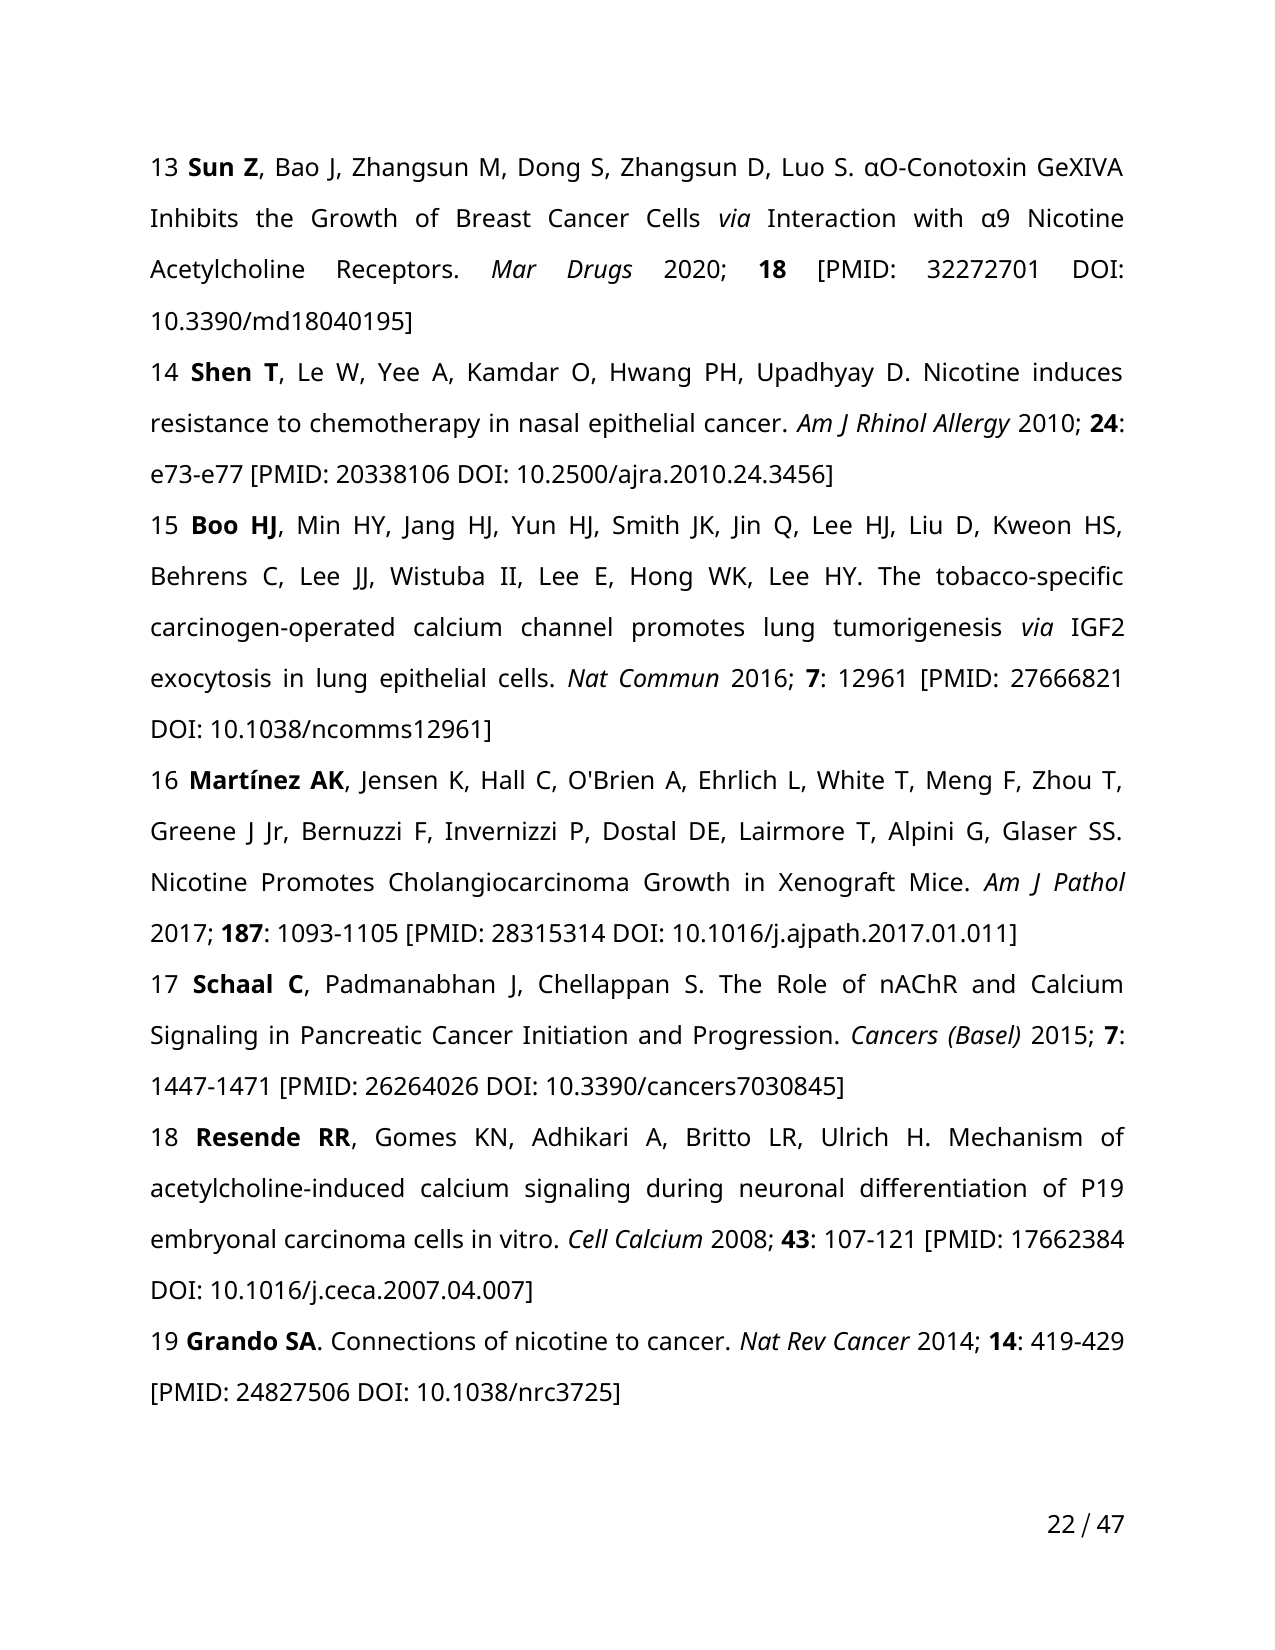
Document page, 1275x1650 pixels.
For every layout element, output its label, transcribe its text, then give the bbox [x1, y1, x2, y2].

text 15 Boo HJ, Min HY, Jang HJ, Yun HJ, Smith JK, Jin Q, Lee HJ, Liu D, Kweon HS, Behrens C, Lee JJ, Wistuba II, Lee E, Hong WK, Lee HY. The tobacco-specific carcinogen-operated calcium channel promotes lung tumorigenesis via IGF2 exocytosis in lung epithelial cells. Nat Commun 2016; 7: 12961 [PMID: 27666821 DOI: 10.1038/ncomms12961] [150, 507, 1125, 746]
text 17 Schaal C, Padmanabhan J, Chellappan S. The Role of nAChR and Calcium Signaling in Pancreatic Cancer Initiation and Progression. Cancers (Basel) 2015; 7: 1447-1471 [PMID: 26264026 DOI: 10.3390/cancers7030845] [150, 967, 1125, 1103]
text 13 Sun Z, Bao J, Zhangsun M, Dong S, Zhangsun D, Luo S. αO-Conotoxin GeXIVA Inhibits the Growth of Breast Cancer Cells via Interaction with α9 Nicotine Acetylcholine Receptors. Mar Drugs 2020; 18 [PMID: 32272701 DOI: 10.3390/md18040195] [150, 150, 1125, 337]
text 16 Martínez AK, Jensen K, Hall C, O'Brien A, Ehrlich L, White T, Meng F, Zhou T, Greene J Jr, Bernuzzi F, Invernizzi P, Dostal DE, Lairmore T, Alpini G, Glaser SS. Nicotine Promotes Cholangiocarcinoma Growth in Xenograft Mice. Am J Pathol 2017; 187: 1093-1105 [PMID: 28315314 DOI: 10.1016/j.ajpath.2017.01.011] [150, 762, 1125, 950]
text 19 Grando SA. Connections of nicotine to cancer. Nat Rev Cancer 2014; 14: 419-429 [PMID: 24827506 DOI: 10.1038/nrc3725] [150, 1324, 1125, 1409]
text 18 Resende RR, Gomes KN, Adhikari A, Britto LR, Ulrich H. Mechanism of acetylcholine-induced calcium signaling during neuronal differentiation of P19 embryonal carcinoma cells in vitro. Cell Calcium 2008; 43: 107-121 [PMID: 17662384 DOI: 10.1016/j.ceca.2007.04.007] [150, 1120, 1125, 1307]
text 14 Shen T, Le W, Yee A, Kamdar O, Hwang PH, Upadhyay D. Nicotine induces resistance to chemotherapy in nasal epithelial cancer. Am J Rhinol Allergy 2010; 24: e73-e77 [PMID: 20338106 DOI: 10.2500/ajra.2010.24.3456] [150, 354, 1125, 490]
